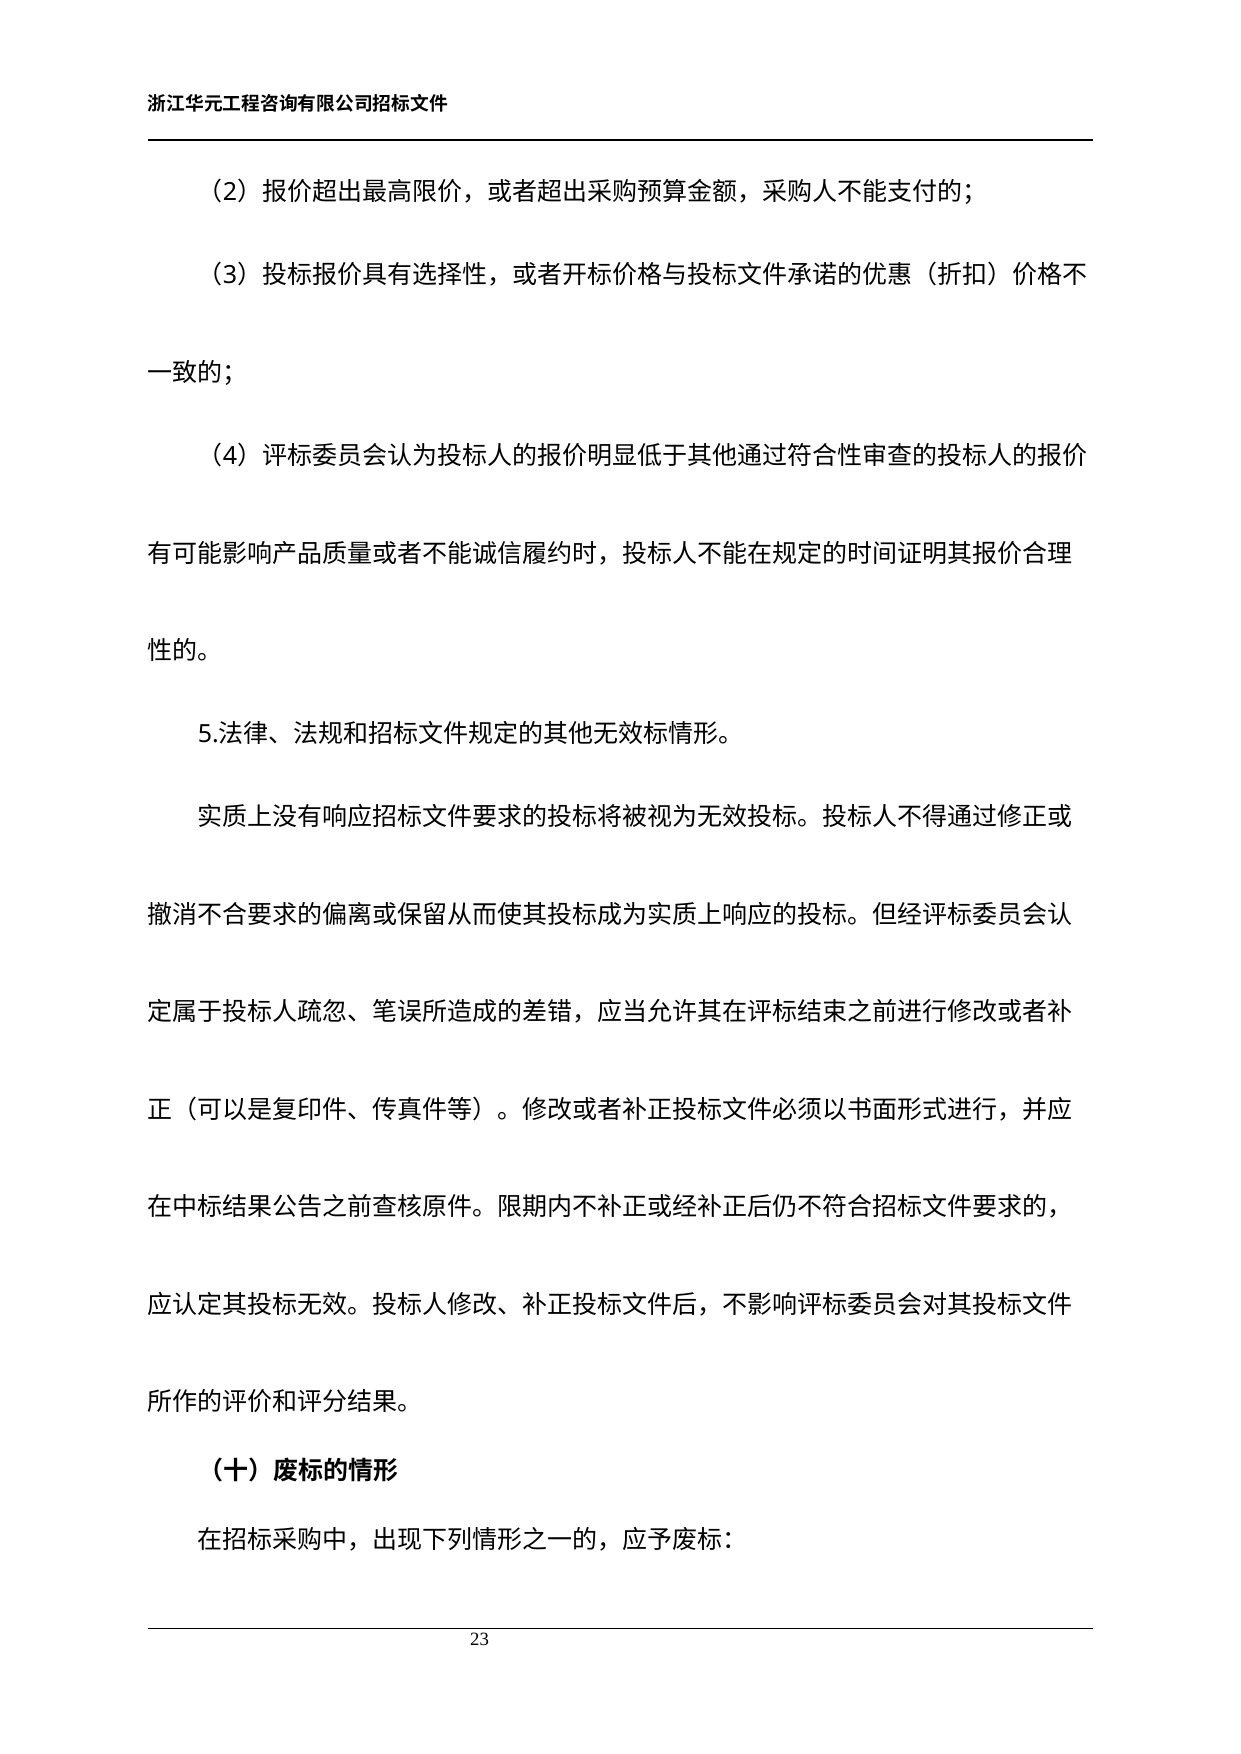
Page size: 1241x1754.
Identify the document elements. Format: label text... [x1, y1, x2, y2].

text 实质上没有响应招标文件要求的投标将被视为无效投标。投标人不得通过修正或撤消不合要求的偏离或保留从而使其投标成为实质上响应的投标。但经评标委员会认定属于投标人疏忽、笔误所造成的差错，应当允许其在评标结束之前进行修改或者补正（可以是复印件、传真件等）。修改或者补正投标文件必须以书面形式进行，并应在中标结果公告之前查核原件。限期内不补正或经补正后仍不符合招标文件要求的，应认定其投标无效。投标人修改、补正投标文件后，不影响评标委员会对其投标文件所作的评价和评分结果。 [148, 782, 1093, 1432]
text 在招标采购中，出现下列情形之一的，应予废标： [148, 1505, 1093, 1570]
text 5.法律、法规和招标文件规定的其他无效标情形。 [148, 699, 1093, 764]
text （3）投标报价具有选择性，或者开标价格与投标文件承诺的优惠（折扣）价格不一致的； [148, 241, 1093, 403]
text （十）废标的情形 [148, 1451, 1093, 1487]
text （4）评标委员会认为投标人的报价明显低于其他通过符合性审查的投标人的报价有可能影响产品质量或者不能诚信履约时，投标人不能在规定的时间证明其报价合理性的。 [148, 421, 1093, 681]
text （2）报价超出最高限价，或者超出采购预算金额，采购人不能支付的； [148, 157, 1093, 222]
